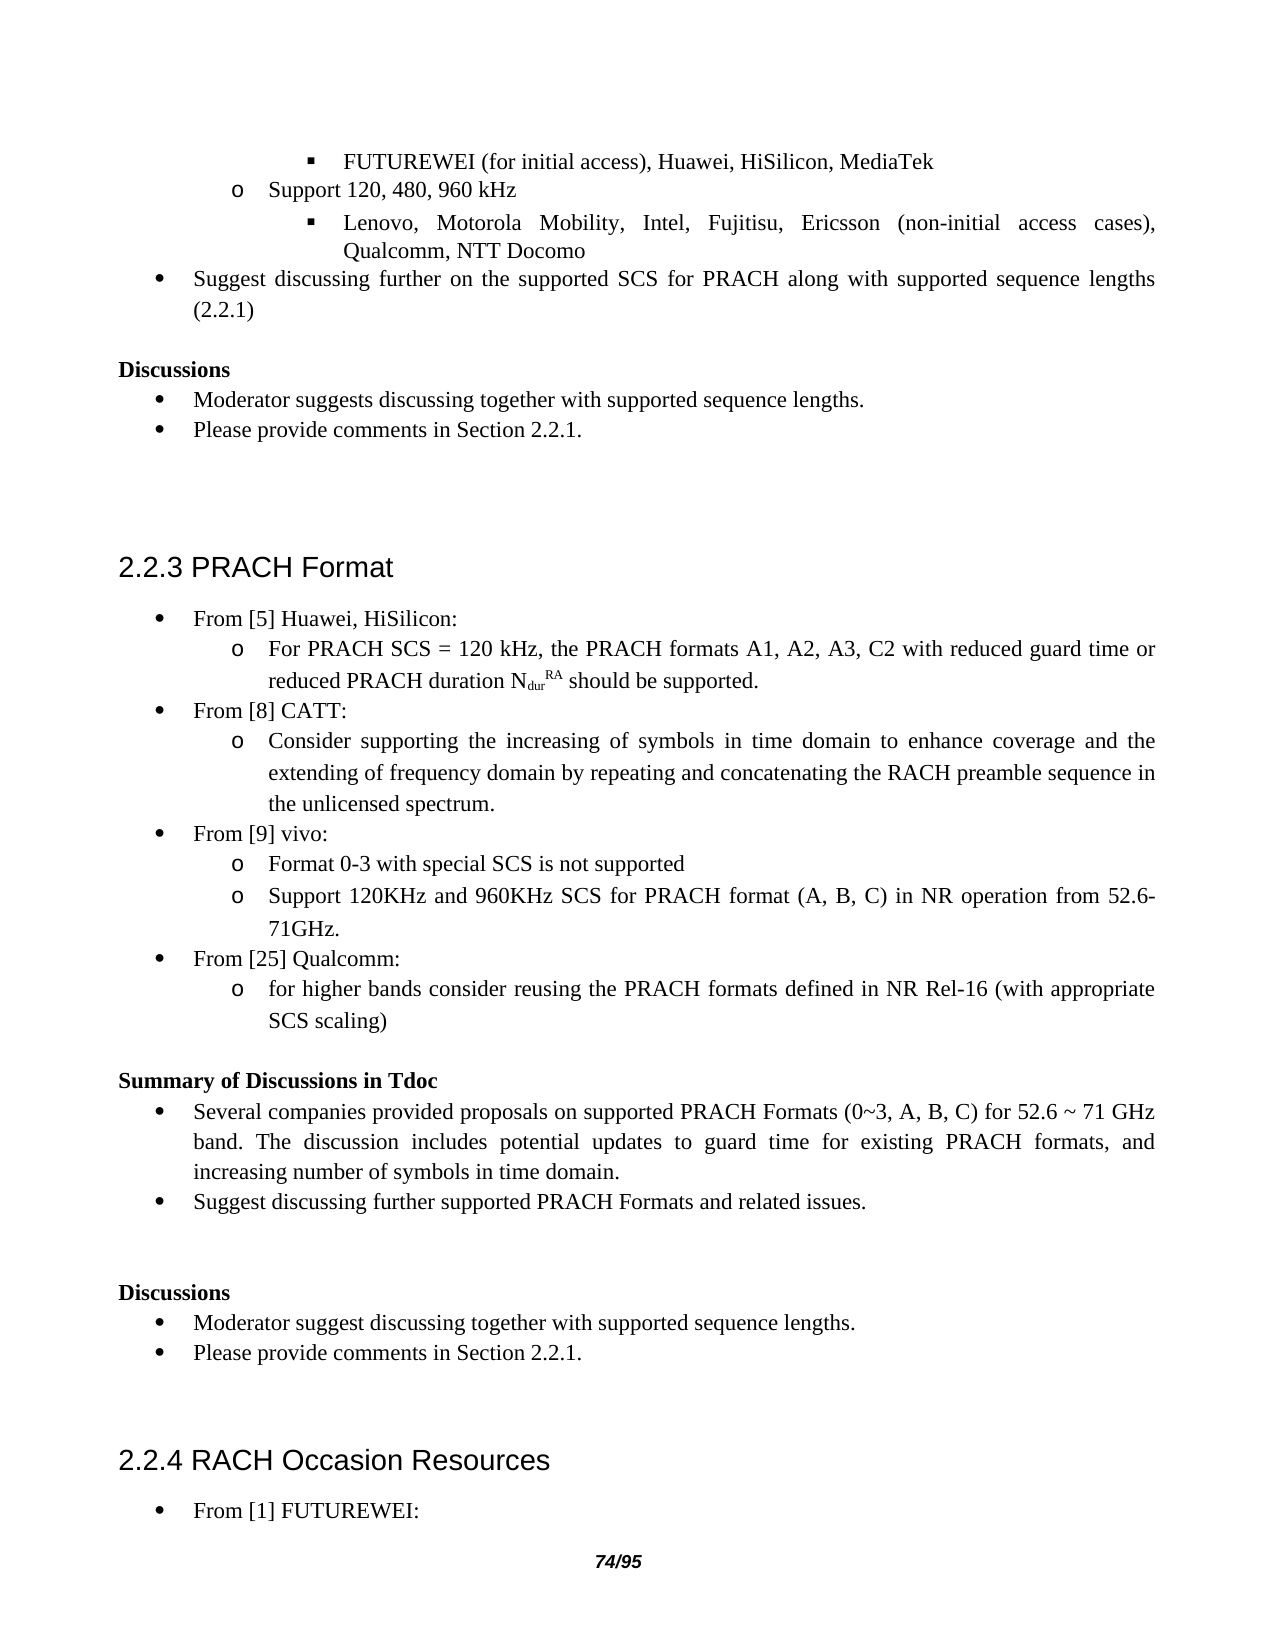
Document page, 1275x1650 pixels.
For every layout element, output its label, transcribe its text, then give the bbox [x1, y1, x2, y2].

list For PRACH SCS = 120 kHz, the PRACH formats A1, A2, A3, C2 with reduced guard time or reduced PRACH duration NdurRA should be supported. [231, 635, 1157, 693]
subtitle 2.2.3 PRACH Format [118, 550, 1157, 583]
list Please provide comments in Section 2.2.1. [156, 416, 1157, 443]
list FUTUREWEI (for initial access), Huawei, HiSilicon, MediaTek [306, 148, 1157, 174]
list Suggest discussing further on the supported SCS for PRACH along with supported sequence lengths (2.2.1) [156, 265, 1157, 322]
list From [9] vivo: [156, 820, 1157, 846]
list Consider supporting the increasing of symbols in time domain to enhance coverage and the extending of frequency domain by repeating and concatenating the RACH preamble sequence in the unlicensed spectrum. [231, 727, 1157, 816]
list Support 120, 480, 960 kHz [231, 176, 1157, 204]
list From [8] CATT: [156, 697, 1157, 723]
list Several companies provided proposals on supported PRACH Formats (0~3, A, B, C) for 52.6 ~ 71 GHz band. The discussion includes potential updates to guard time for existing PRACH formats, and increasing number of symbols in time domain. [156, 1098, 1157, 1184]
list for higher bands consider reusing the PRACH formats defined in NR Rel-16 (with appropriate SCS scaling) [231, 975, 1157, 1033]
text Summary of Discussions in Tdoc [118, 1067, 1157, 1094]
text Discussions [118, 356, 1157, 382]
list Please provide comments in Section 2.2.1. [156, 1339, 1157, 1366]
text Discussions [118, 1279, 1157, 1305]
list From [5] Huawei, HiSilicon: [156, 605, 1157, 631]
list Support 120KHz and 960KHz SCS for PRACH format (A, B, C) in NR operation from 52.6-71GHz. [231, 882, 1157, 941]
list Moderator suggests discussing together with supported sequence lengths. [156, 386, 1157, 413]
list Format 0-3 with special SCS is not supported [231, 850, 1157, 878]
list Moderator suggest discussing together with supported sequence lengths. [156, 1309, 1157, 1336]
list Lenovo, Motorola Mobility, Intel, Fujitisu, Ericsson (non-initial access cases), Qualcomm, NTT Docomo [306, 208, 1157, 263]
list From [1] FUTUREWEI: [156, 1497, 1157, 1524]
subtitle 2.2.4 RACH Occasion Resources [118, 1442, 1157, 1476]
list From [25] Qualcomm: [156, 945, 1157, 971]
list Suggest discussing further supported PRACH Formats and related issues. [156, 1188, 1157, 1215]
